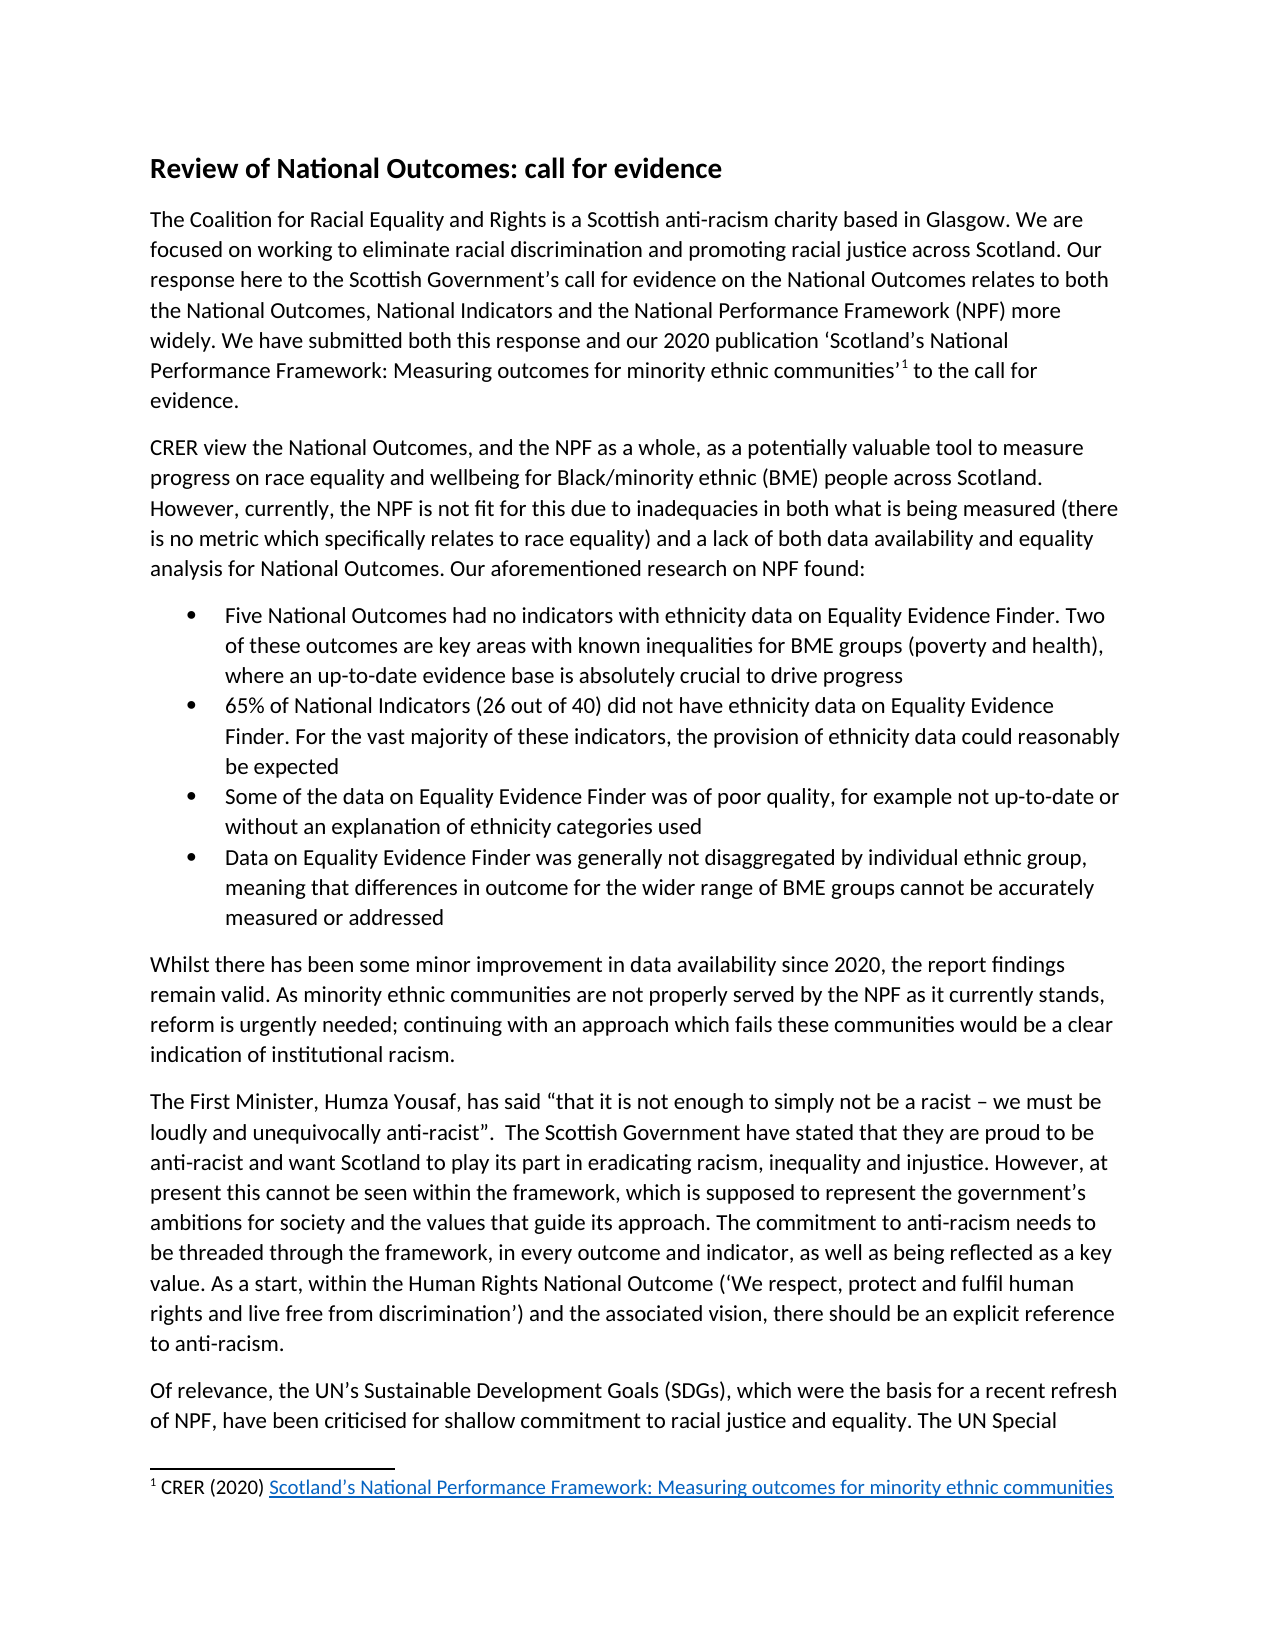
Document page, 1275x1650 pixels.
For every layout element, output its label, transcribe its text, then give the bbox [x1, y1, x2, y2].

list 65% of National Indicators (26 out of 40) did not have ethnicity data on Equality Evidence Finder. For the vast majority of these indicators, the provision of ethnicity data could reasonably be expected [187, 692, 1125, 780]
list Data on Equality Evidence Finder was generally not disaggregated by individual ethnic group, meaning that differences in outcome for the wider range of BME groups cannot be accurately measured or addressed [187, 843, 1125, 931]
text Review of National Outcomes: call for evidence [150, 150, 1125, 186]
text Whilst there has been some minor improvement in data availability since 2020, the report findings remain valid. As minority ethnic communities are not properly served by the NPF as it currently stands, reform is urgently needed; continuing with an approach which fails these communities would be a clear indication of institutional racism. [150, 950, 1125, 1068]
list Some of the data on Equality Evidence Finder was of poor quality, for example not up-to-date or without an explanation of ethnicity categories used [187, 782, 1125, 840]
text CRER view the National Outcomes, and the NPF as a whole, as a potentially valuable tool to measure progress on race equality and wellbeing for Black/minority ethnic (BME) people across Scotland. However, currently, the NPF is not fit for this due to inadequacies in both what is being measured (there is no metric which specifically relates to race equality) and a lack of both data availability and equality analysis for National Outcomes. Our aforementioned research on NPF found: [150, 433, 1125, 582]
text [150, 1376, 1125, 1434]
text The Coalition for Racial Equality and Rights is a Scottish anti-racism charity based in Glasgow. We are focused on working to eliminate racial discrimination and promoting racial justice across Scotland. Our response here to the Scottish Government’s call for evidence on the National Outcomes relates to both the National Outcomes, National Indicators and the National Performance Framework (NPF) more widely. We have submitted both this response and our 2020 publication ‘Scotland’s National Performance Framework: Measuring outcomes for minority ethnic communities’ to the call for evidence. [150, 205, 1125, 414]
list Five National Outcomes had no indicators with ethnicity data on Equality Evidence Finder. Two of these outcomes are key areas with known inequalities for BME groups (poverty and health), where an up-to-date evidence base is absolutely crucial to drive progress [187, 601, 1125, 689]
text The First Minister, Humza Yousaf, has said “that it is not enough to simply not be a racist – we must be loudly and unequivocally anti-racist”. The Scottish Government have stated that they are proud to be anti-racist and want Scotland to play its part in eradicating racism, inequality and injustice. However, at present this cannot be seen within the framework, which is supposed to represent the government’s ambitions for society and the values that guide its approach. The commitment to anti-racism needs to be threaded through the framework, in every outcome and indicator, as well as being reflected as a key value. As a start, within the Human Rights National Outcome (‘We respect, protect and fulfil human rights and live free from discrimination’) and the associated vision, there should be an explicit reference to anti-racism. [150, 1087, 1125, 1357]
